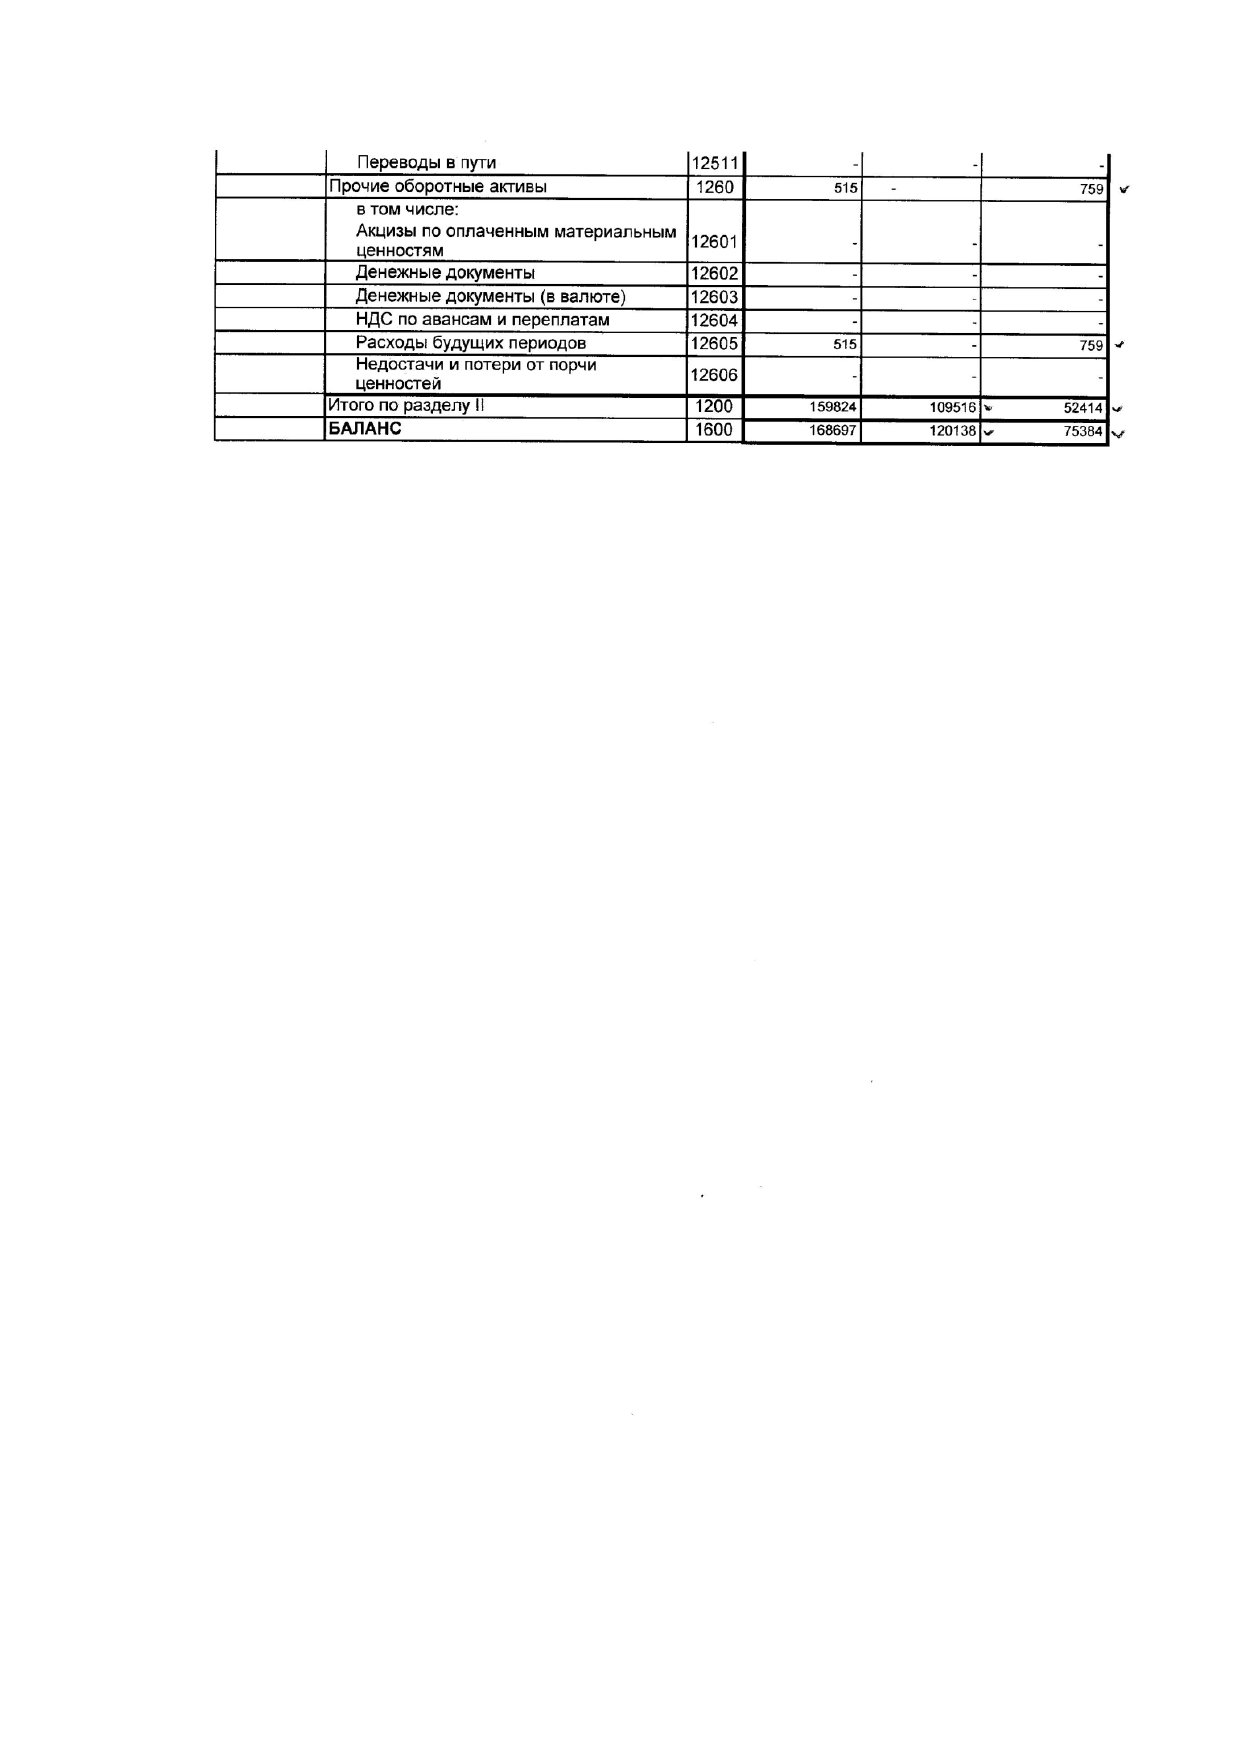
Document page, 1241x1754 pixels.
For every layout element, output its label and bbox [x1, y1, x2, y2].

picture [191, 118, 1138, 1553]
